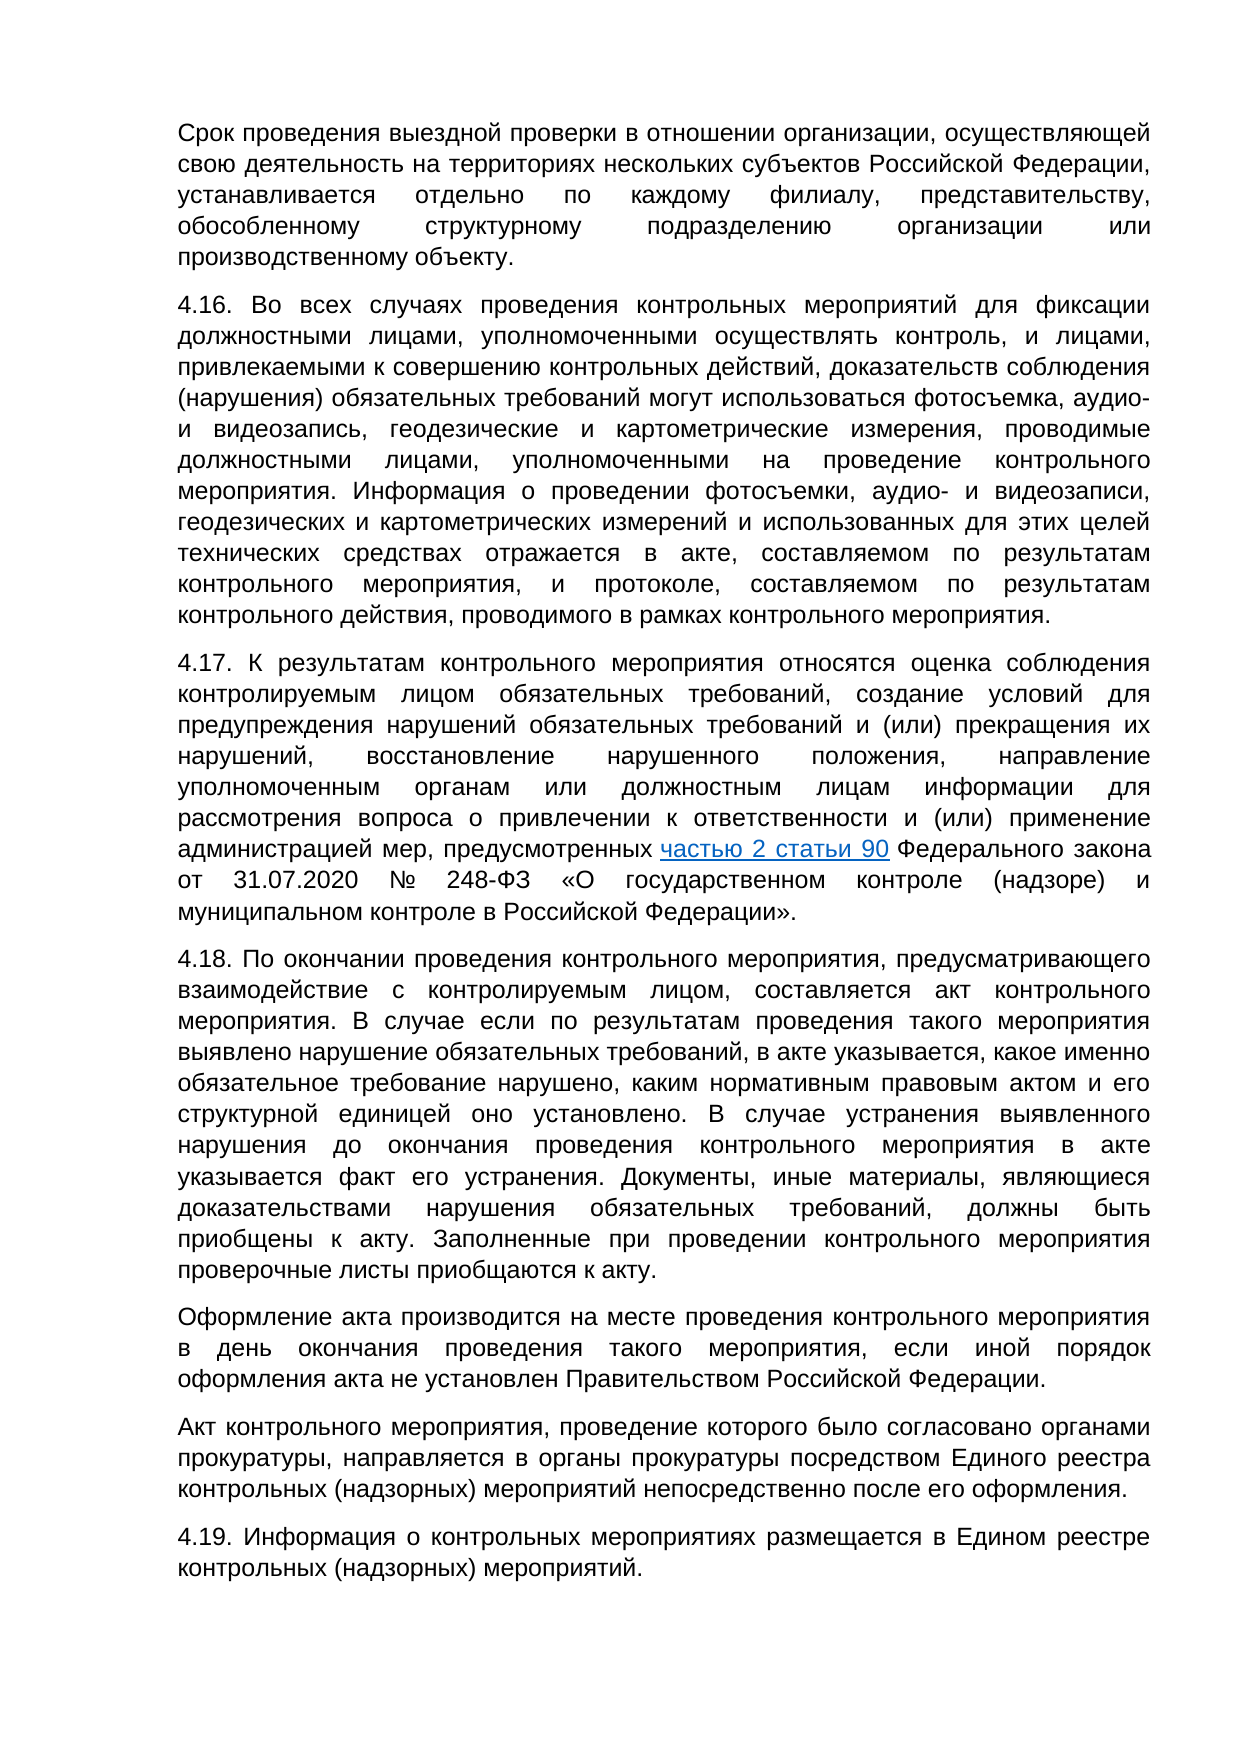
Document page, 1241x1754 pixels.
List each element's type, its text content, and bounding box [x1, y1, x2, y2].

text 4.18. По окончании проведения контрольного мероприятия, предусматривающего взаимодействие с контролируемым лицом, составляется акт контрольного мероприятия. В случае если по результатам проведения такого мероприятия выявлено нарушение обязательных требований, в акте указывается, какое именно обязательное требование нарушено, каким нормативным правовым актом и его структурной единицей оно установлено. В случае устранения выявленного нарушения до окончания проведения контрольного мероприятия в акте указывается факт его устранения. Документы, иные материалы, являющиеся доказательствами нарушения обязательных требований, должны быть приобщены к акту. Заполненные при проведении контрольного мероприятия проверочные листы приобщаются к акту. [177, 944, 1152, 1283]
text 4.19. Информация о контрольных мероприятиях размещается в Едином реестре контрольных (надзорных) мероприятий. [177, 1522, 1152, 1582]
text 4.17. К результатам контрольного мероприятия относятся оценка соблюдения контролируемым лицом обязательных требований, создание условий для предупреждения нарушений обязательных требований и (или) прекращения их нарушений, восстановление нарушенного положения, направление уполномоченным органам или должностным лицам информации для рассмотрения вопроса о привлечении к ответственности и (или) применение администрацией мер, предусмотренных частью 2 статьи 90 Федерального закона от 31.07.2020 № 248-ФЗ «О государственном контроле (надзоре) и муниципальном контроле в Российской Федерации». [177, 648, 1152, 925]
text 4.16. Во всех случаях проведения контрольных мероприятий для фиксации должностными лицами, уполномоченными осуществлять контроль, и лицами, привлекаемыми к совершению контрольных действий, доказательств соблюдения (нарушения) обязательных требований могут использоваться фотосъемка, аудио- и видеозапись, геодезические и картометрические измерения, проводимые должностными лицами, уполномоченными на проведение контрольного мероприятия. Информация о проведении фотосъемки, аудио- и видеозаписи, геодезических и картометрических измерений и использованных для этих целей технических средствах отражается в акте, составляемом по результатам контрольного мероприятия, и протоколе, составляемом по результатам контрольного действия, проводимого в рамках контрольного мероприятия. [177, 290, 1152, 629]
text Акт контрольного мероприятия, проведение которого было согласовано органами прокуратуры, направляется в органы прокуратуры посредством Единого реестра контрольных (надзорных) мероприятий непосредственно после его оформления. [177, 1412, 1152, 1503]
text Срок проведения выездной проверки в отношении организации, осуществляющей свою деятельность на территориях нескольких субъектов Российской Федерации, устанавливается отдельно по каждому филиалу, представительству, обособленному структурному подразделению организации или производственному объекту. [177, 118, 1152, 271]
text Оформление акта производится на месте проведения контрольного мероприятия в день окончания проведения такого мероприятия, если иной порядок оформления акта не установлен Правительством Российской Федерации. [177, 1302, 1152, 1393]
